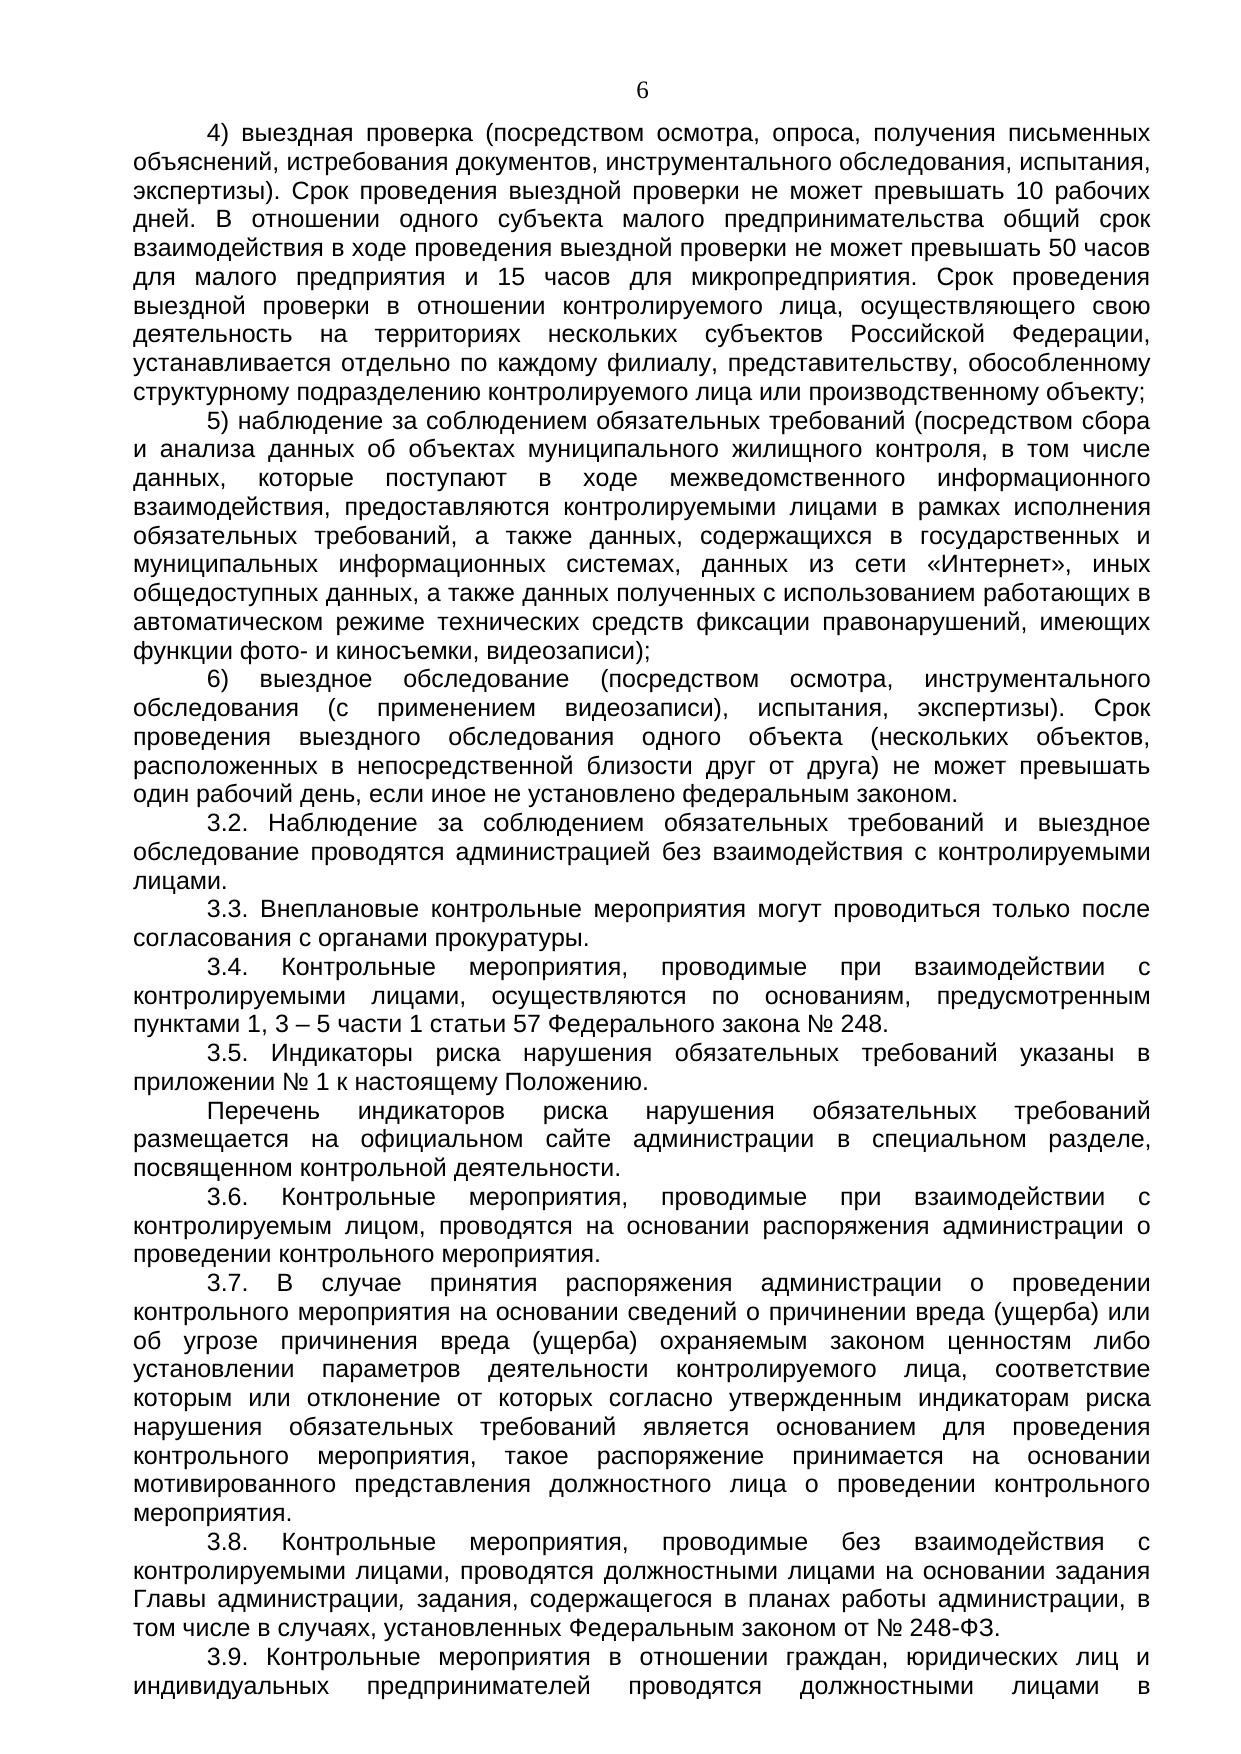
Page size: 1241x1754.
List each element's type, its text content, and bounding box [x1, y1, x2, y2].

text 3.8. Контрольные мероприятия, проводимые без взаимодействия с контролируемыми лицами, проводятся должностными лицами на основании задания Главы администрации, задания, содержащегося в планах работы администрации, в том числе в случаях, установленных Федеральным законом от № 248-ФЗ. [133, 1527, 1152, 1613]
text 3.8. Контрольные мероприятия, проводимые без взаимодействия с контролируемыми лицами, проводятся должностными лицами на основании задания Главы администрации, задания, содержащегося в планах работы администрации, в том числе в случаях, установленных Федеральным законом от № 248-ФЗ. [562, 1613, 1152, 1642]
text 4) выездная проверка (посредством осмотра, опроса, получения письменных объяснений, истребования документов, инструментального обследования, испытания, экспертизы). Срок проведения выездной проверки не может превышать 10 рабочих дней. В отношении одного субъекта малого предпринимательства общий срок взаимодействия в ходе проведения выездной проверки не может превышать 50 часов для малого предприятия и 15 часов для микропредприятия. Срок проведения выездной проверки в отношении контролируемого лица, осуществляющего свою деятельность на территориях нескольких субъектов Российской Федерации, устанавливается отдельно по каждому филиалу, представительству, обособленному структурному подразделению контролируемого лица или производственному объекту; [133, 118, 1152, 406]
text 3.3. Внеплановые контрольные мероприятия могут проводиться только после согласования с органами прокуратуры. [133, 894, 1152, 952]
text 3.7. В случае принятия распоряжения администрации о проведении контрольного мероприятия на основании сведений о причинении вреда (ущерба) или об угрозе причинения вреда (ущерба) охраняемым законом ценностям либо установлении параметров деятельности контролируемого лица, соответствие которым или отклонение от которых согласно утвержденным индикаторам риска нарушения обязательных требований является основанием для проведения контрольного мероприятия, такое распоряжение принимается на основании мотивированного представления должностного лица о проведении контрольного мероприятия. [133, 1268, 1152, 1527]
text 5) наблюдение за соблюдением обязательных требований (посредством сбора и анализа данных об объектах муниципального жилищного контроля, в том числе данных, которые поступают в ходе межведомственного информационного взаимодействия, предоставляются контролируемыми лицами в рамках исполнения обязательных требований, а также данных, содержащихся в государственных и муниципальных информационных системах, данных из сети «Интернет», иных общедоступных данных, а также данных полученных с использованием работающих в автоматическом режиме технических средств фиксации правонарушений, имеющих функции фото- и киносъемки, видеозаписи); [133, 406, 1152, 521]
text 3.6. Контрольные мероприятия, проводимые при взаимодействии с контролируемым лицом, проводятся на основании распоряжения администрации о проведении контрольного мероприятия. [133, 1182, 1152, 1268]
text Перечень индикаторов риска нарушения обязательных требований размещается на официальном сайте администрации в специальном разделе, посвященном контрольной деятельности. [133, 1096, 1152, 1182]
text 3.4. Контрольные мероприятия, проводимые при взаимодействии с контролируемыми лицами, осуществляются по основаниям, предусмотренным пунктами 1, 3 – 5 части 1 статьи 57 Федерального закона № 248. [133, 952, 1152, 1038]
text 3.2. Наблюдение за соблюдением обязательных требований и выездное обследование проводятся администрацией без взаимодействия с контролируемыми лицами. [133, 808, 1152, 894]
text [133, 1642, 1152, 1699]
text 6) выездное обследование (посредством осмотра, инструментального обследования (с применением видеозаписи), испытания, экспертизы). Срок проведения выездного обследования одного объекта (нескольких объектов, расположенных в непосредственной близости друг от друга) не может превышать один рабочий день, если иное не установлено федеральным законом. [133, 664, 1152, 808]
text 3.5. Индикаторы риска нарушения обязательных требований указаны в приложении № 1 к настоящему Положению. [133, 1038, 1152, 1096]
